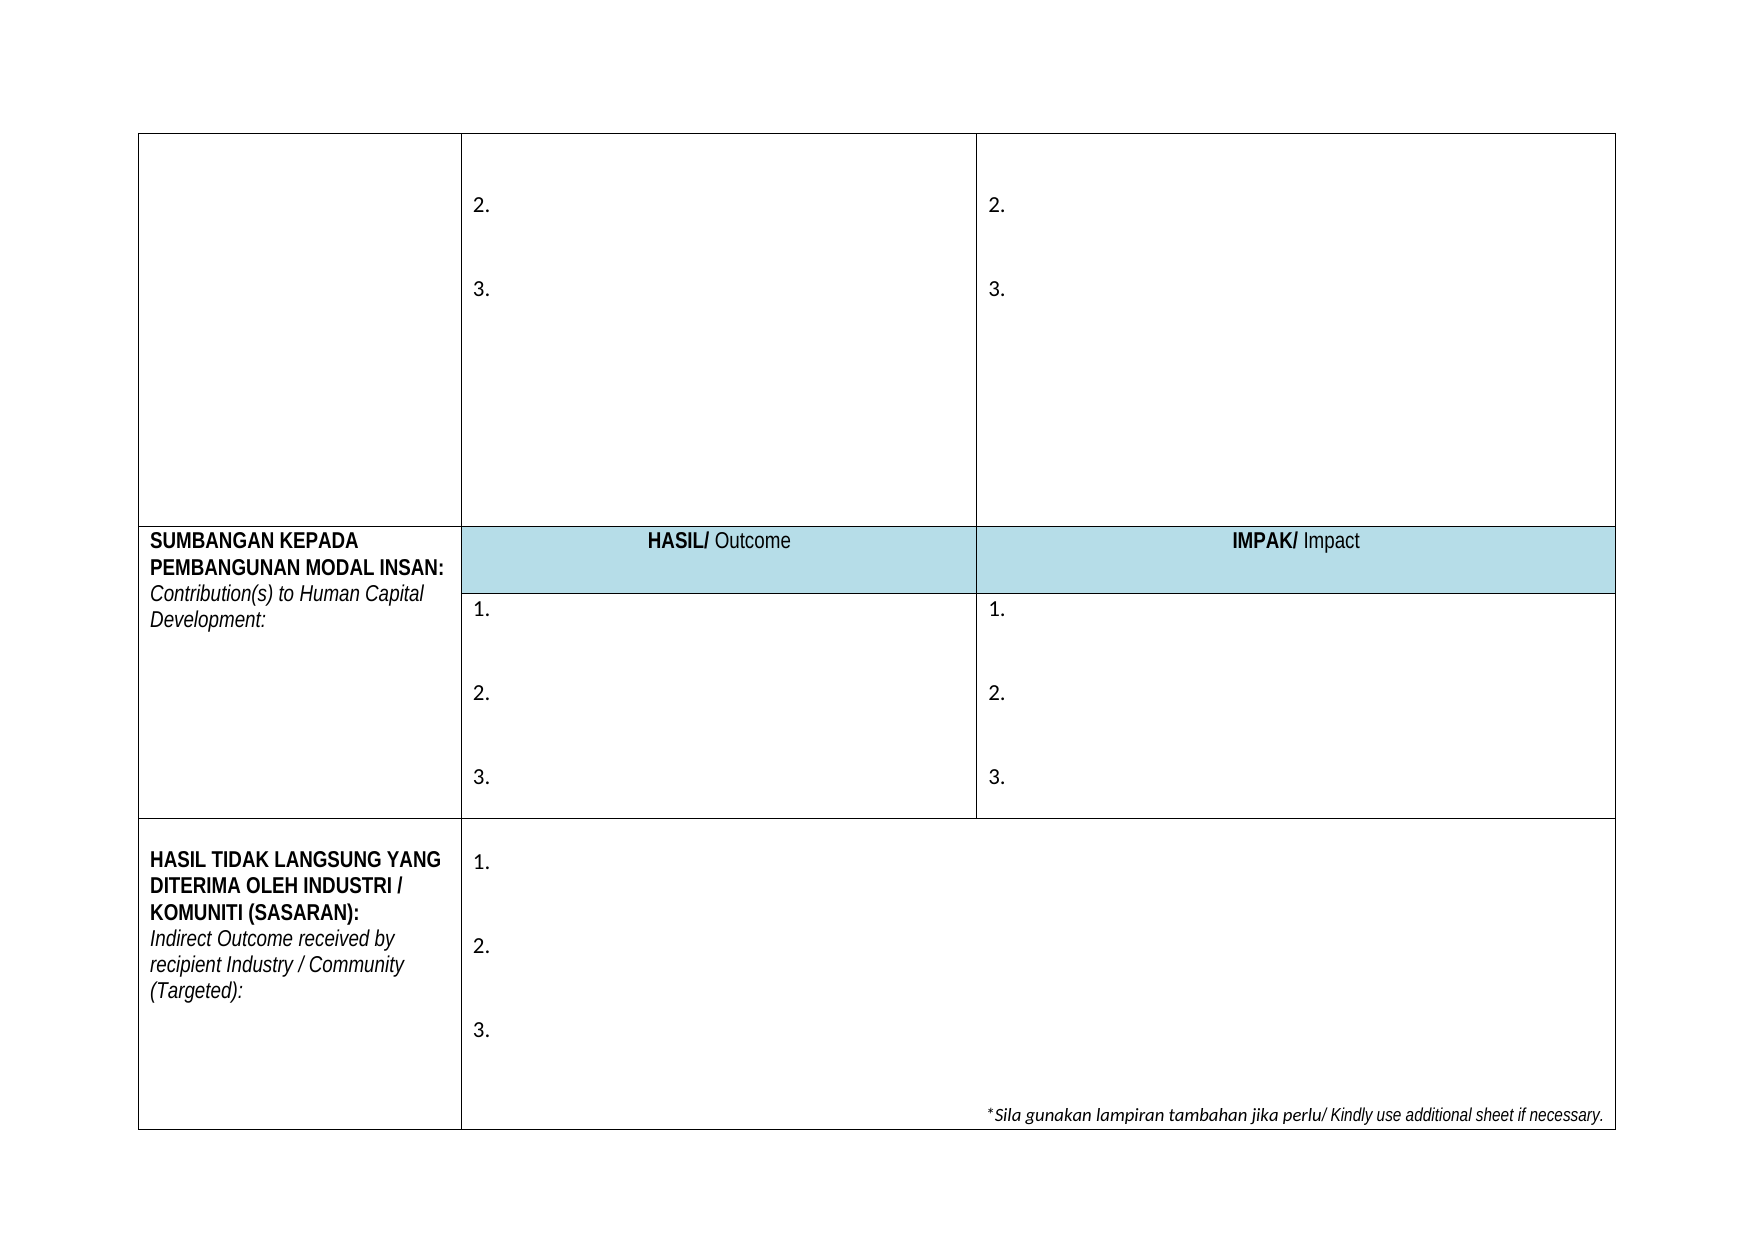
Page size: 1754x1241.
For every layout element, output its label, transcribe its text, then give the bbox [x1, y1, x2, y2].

table_cell 1. 2. 3. [462, 134, 976, 526]
table_cell HASIL TIDAK LANGSUNG YANG DITERIMA OLEH INDUSTRI / KOMUNITI (SASARAN): Indirect Outcome received by recipient Industry / Community (Targeted): [139, 819, 461, 1128]
table_cell HASIL/ Outcome [462, 527, 976, 593]
table_cell 1. 2. 3. [462, 594, 976, 818]
table_cell SUMBANGAN KEPADA PEMBANGUNAN MODAL INSAN: Contribution(s) to Human Capital Development: [139, 527, 461, 818]
table_cell *Sila gunakan lampiran tambahan jika perlu/ Kindly use additional sheet if necessary. [462, 1102, 1615, 1128]
table_cell IMPAK/ Impact [977, 527, 1615, 593]
table_cell [139, 134, 461, 526]
table_cell 1. 2. 3. [977, 594, 1615, 818]
table_cell 1. 2. 3. [462, 819, 1615, 1102]
table_cell 1. 2. 3. [977, 134, 1615, 526]
